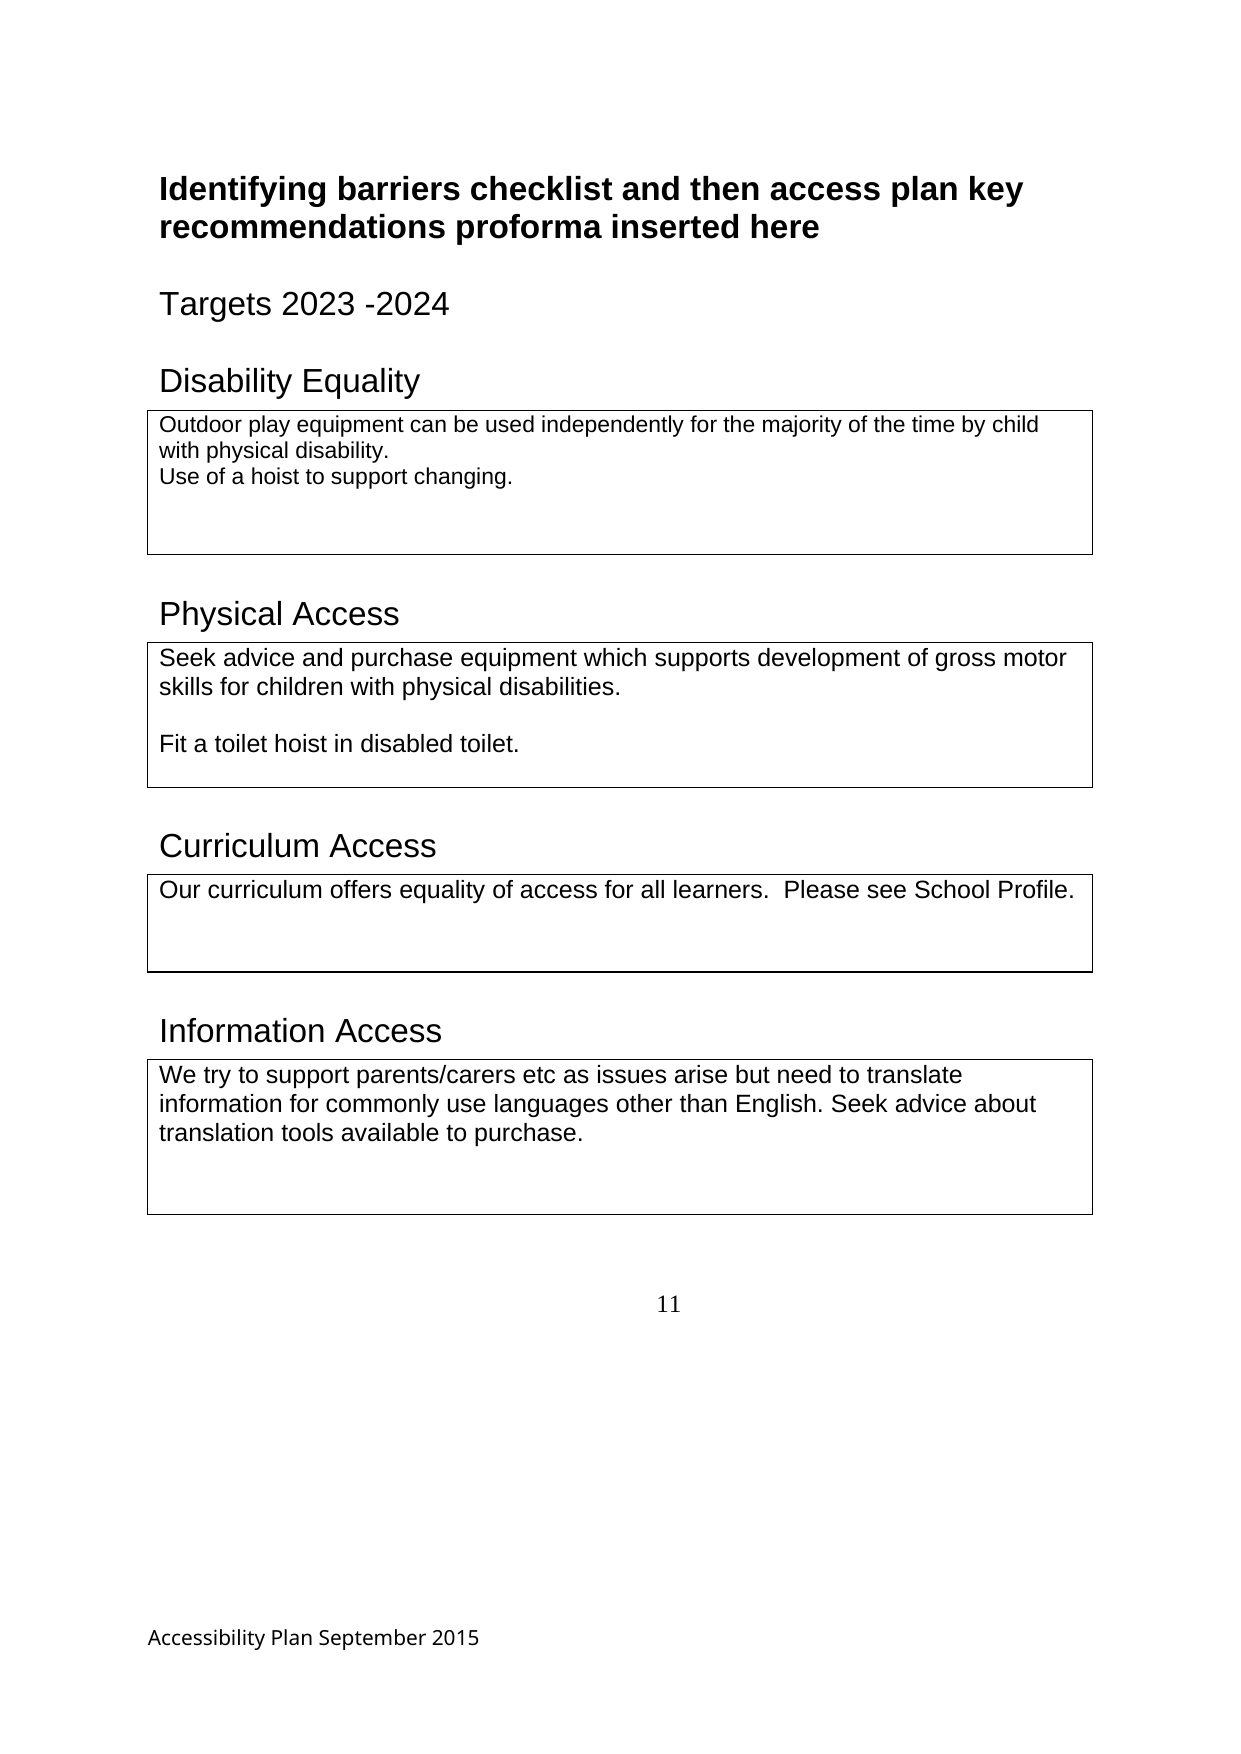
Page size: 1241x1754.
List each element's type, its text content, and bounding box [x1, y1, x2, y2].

table_cell Information Access [148, 973, 1092, 1059]
table_cell Seek advice and purchase equipment which supports development of gross motor skills for children with physical disabilities. Fit a toilet hoist in disabled toilet. [148, 643, 1092, 787]
table_header Identifying barriers checklist and then access plan key recommendations proforma inserted here [148, 169, 1092, 284]
table_cell Targets 2023 -2024 [148, 285, 1092, 361]
table_cell Curriculum Access [148, 788, 1092, 874]
table_cell Disability Equality [148, 361, 1092, 409]
table_cell Outdoor play equipment can be used independently for the majority of the time by child with physical disability. Use of a hoist to support changing. [148, 411, 1092, 554]
table_cell We try to support parents/carers etc as issues arise but need to translate information for commonly use languages other than English. Seek advice about translation tools available to purchase. [148, 1060, 1092, 1213]
table_cell Our curriculum offers equality of access for all learners. Please see School Profile. [148, 875, 1092, 971]
table_cell Physical Access [148, 555, 1092, 642]
